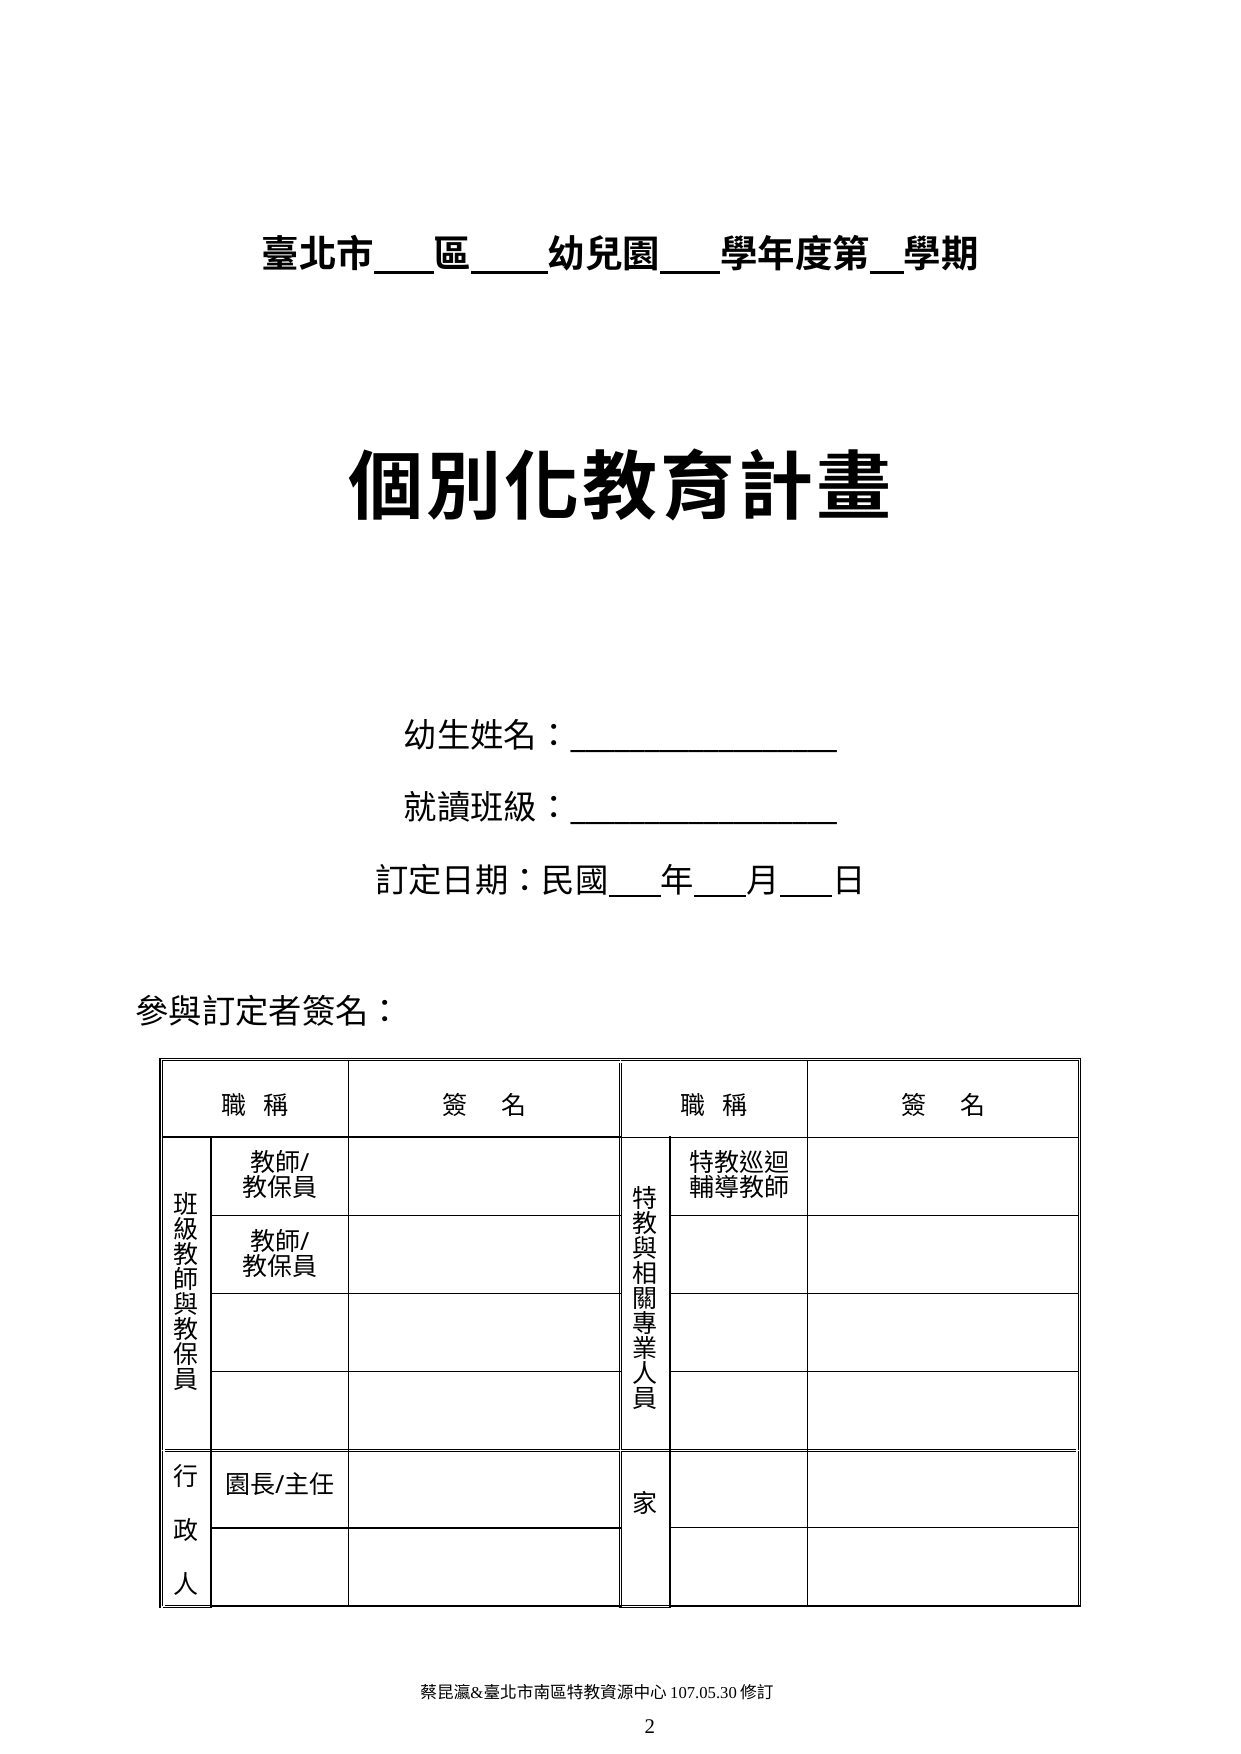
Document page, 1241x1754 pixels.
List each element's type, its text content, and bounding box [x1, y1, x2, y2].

table_cell [349, 1138, 619, 1214]
table_cell [349, 1216, 619, 1293]
table_header 簽 名 [808, 1061, 1078, 1136]
table_header 職 稱 [620, 1061, 807, 1136]
table_cell [212, 1529, 348, 1605]
table_cell [808, 1528, 1078, 1605]
text 幼生姓名：__________________ [118, 708, 1122, 757]
table_cell [212, 1372, 348, 1449]
table_cell [808, 1216, 1078, 1293]
text 臺北市 區 幼兒園 學年度第 學期 [118, 224, 1122, 279]
table_cell 班級教師與教保員 [163, 1138, 210, 1449]
text 參與訂定者簽名： [118, 985, 1122, 1033]
table_cell [671, 1294, 807, 1371]
table_cell 特教巡迴 輔導教師 [671, 1138, 807, 1214]
table_cell [349, 1529, 619, 1605]
table_cell 園長/主任 [212, 1452, 348, 1527]
text 就讀班級：__________________ [118, 781, 1122, 829]
table_cell [349, 1294, 619, 1371]
table_cell [671, 1528, 807, 1605]
table_header 職 稱 [163, 1061, 348, 1136]
text 個別化教育計畫 [118, 426, 1122, 535]
table_cell [349, 1372, 619, 1449]
table_cell [671, 1452, 807, 1527]
table_cell 特教與相關專 業 人 員 [622, 1138, 669, 1449]
table_cell 教師/ 教保員 [212, 1216, 348, 1293]
text 訂定日期：民國 年 月 日 [118, 853, 1122, 902]
table_cell 家 長 [622, 1452, 669, 1605]
table_cell [808, 1294, 1078, 1371]
table_cell [808, 1372, 1078, 1449]
table_cell 行政人員 [161, 1449, 210, 1605]
table_cell 教師/ 教保員 [212, 1138, 348, 1214]
table_cell [349, 1452, 619, 1527]
table_cell [671, 1216, 807, 1293]
table_cell [671, 1372, 807, 1449]
table_cell [212, 1294, 348, 1371]
table_header 簽 名 [349, 1061, 620, 1136]
table_cell [808, 1138, 1078, 1214]
table_cell [808, 1449, 1079, 1527]
